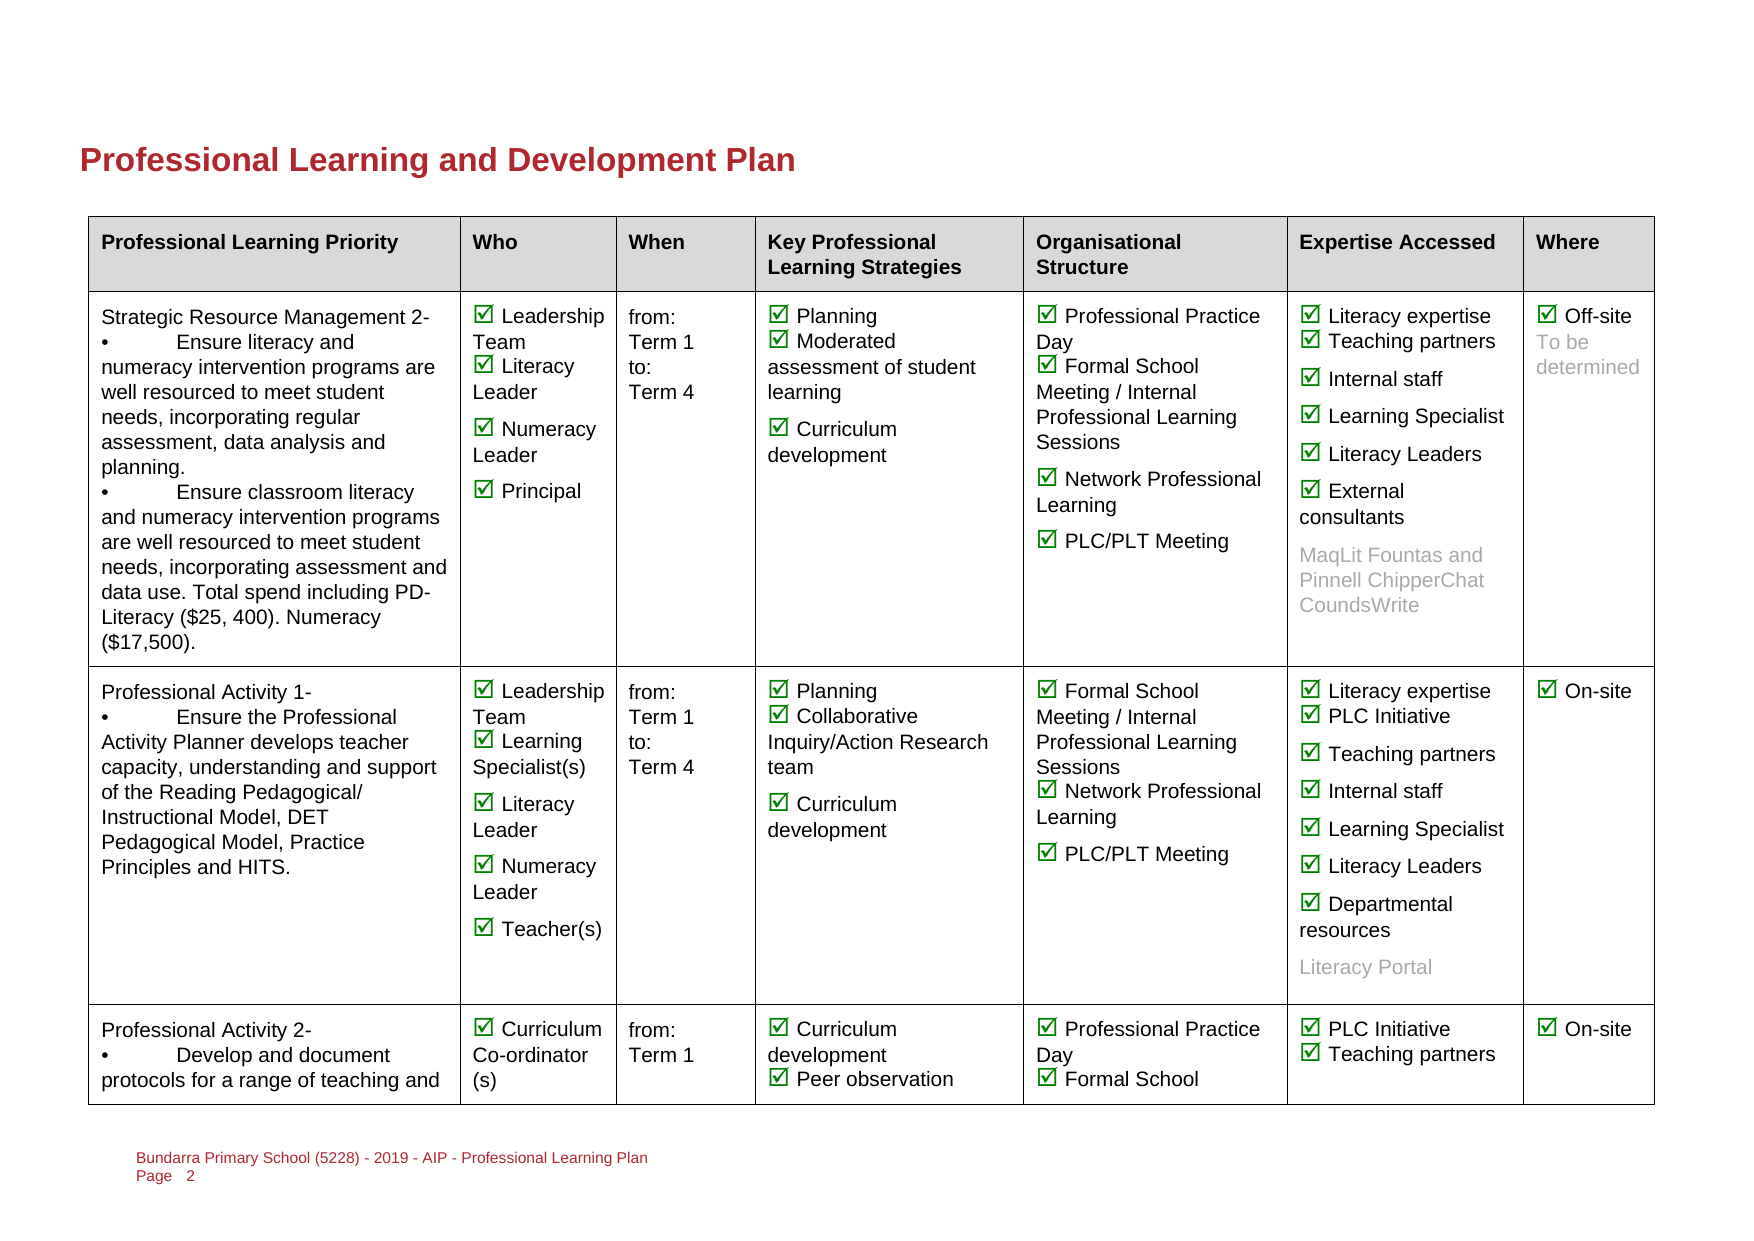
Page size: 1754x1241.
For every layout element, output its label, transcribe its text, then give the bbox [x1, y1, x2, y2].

table_header When [617, 217, 755, 291]
table_cell from: Term 1 to: Term 4 [617, 667, 755, 1003]
table_cell from: Term 1 to: Term 4 [617, 292, 755, 666]
table_cell Planning Moderated assessment of student learning Curriculum development [756, 292, 1023, 666]
table_header Professional Learning Priority [89, 217, 460, 291]
text Professional Learning and Development Plan [79, 140, 1373, 178]
table_cell Literacy expertise Teaching partners Internal staff Learning Specialist Literacy Leaders External consultants MaqLit Fountas and Pinnell ChipperChat CoundsWrite [1288, 292, 1523, 666]
table_cell On-site [1524, 667, 1654, 1003]
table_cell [756, 1005, 1023, 1103]
table_cell Formal School Meeting / Internal Professional Learning Sessions Network Professional Learning PLC/PLT Meeting [1024, 667, 1287, 1003]
table_cell Off-site To be determined [1524, 292, 1654, 666]
table_cell Strategic Resource Management 2- • Ensure literacy and numeracy intervention programs are well resourced to meet student needs, incorporating regular assessment, data analysis and planning. • Ensure classroom literacy and numeracy intervention programs are well resourced to meet student needs, incorporating assessment and data use. Total spend including PD- Literacy ($25, 400). Numeracy ($17,500). [89, 292, 460, 666]
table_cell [1288, 1005, 1523, 1103]
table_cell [89, 1005, 460, 1103]
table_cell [617, 1005, 755, 1103]
table_cell Leadership Team Literacy Leader Numeracy Leader Principal [461, 292, 616, 666]
table_cell Planning Collaborative Inquiry/Action Research team Curriculum development [756, 667, 1023, 1003]
table_header Expertise Accessed [1288, 217, 1523, 291]
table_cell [1024, 1005, 1287, 1103]
table_cell Literacy expertise PLC Initiative Teaching partners Internal staff Learning Specialist Literacy Leaders Departmental resources Literacy Portal [1288, 667, 1523, 1003]
table_header Where [1524, 217, 1654, 291]
table_header Organisational Structure [1024, 217, 1287, 291]
table_cell Leadership Team Learning Specialist(s) Literacy Leader Numeracy Leader Teacher(s) [461, 667, 616, 1003]
table_cell Professional Activity 1- • Ensure the Professional Activity Planner develops teacher capacity, understanding and support of the Reading Pedagogical/ Instructional Model, DET Pedagogical Model, Practice Principles and HITS. [89, 667, 460, 1003]
table_header Key Professional Learning Strategies [756, 217, 1023, 291]
table_header Who [461, 217, 616, 291]
table_cell On-site [1524, 1005, 1654, 1103]
table_cell Professional Practice Day Formal School Meeting / Internal Professional Learning Sessions Network Professional Learning PLC/PLT Meeting [1024, 292, 1287, 666]
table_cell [461, 1005, 616, 1103]
